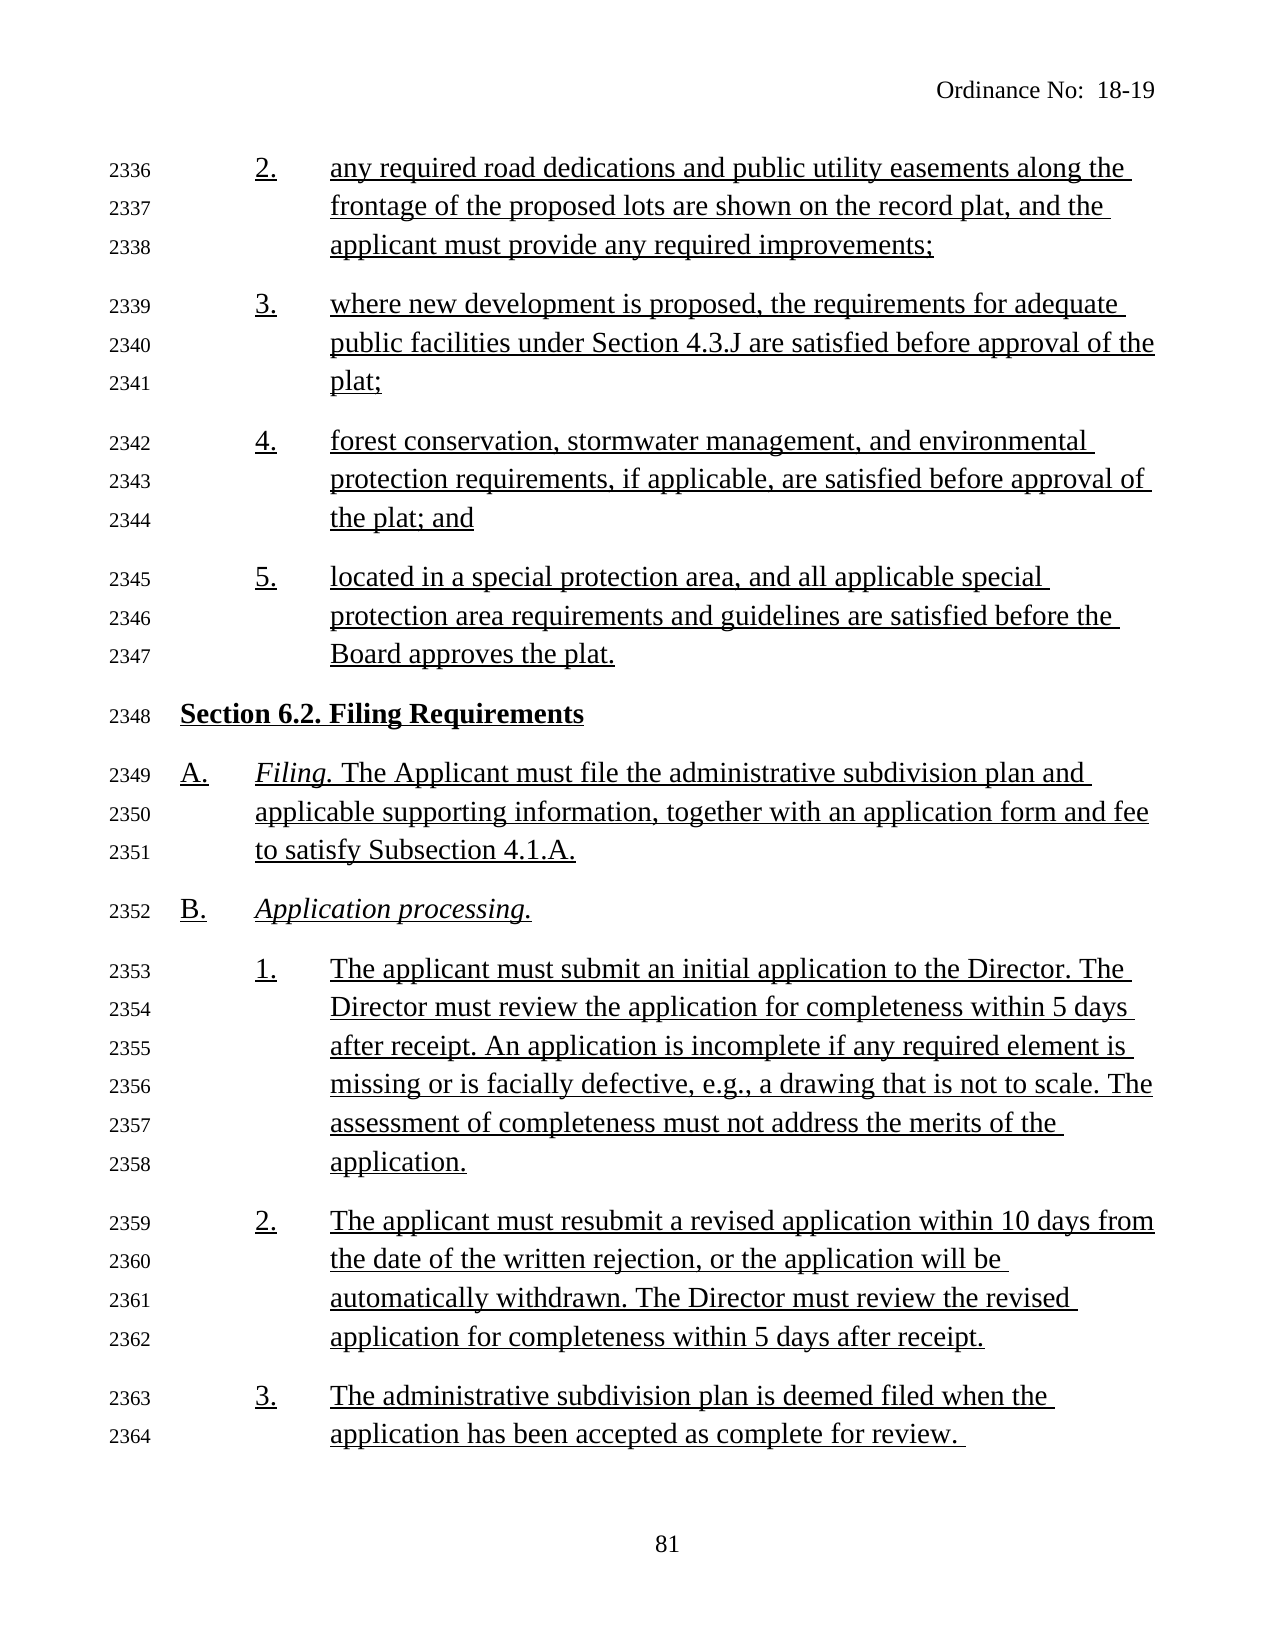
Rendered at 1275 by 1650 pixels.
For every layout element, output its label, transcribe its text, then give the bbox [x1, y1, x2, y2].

text 5. located in a special protection area, and all applicable special protection area requirements and guidelines are satisfied before the Board approves the plat. [255, 559, 1155, 670]
text A. Filing. The Applicant must file the administrative subdivision plan and applicable supporting information, together with an application form and fee to satisfy Subsection 4.1.A. [180, 755, 1155, 866]
text Section 6.2. Filing Requirements [180, 696, 1155, 729]
text 3. where new development is proposed, the requirements for adequate public facilities under Section 4.3.J are satisfied before approval of the plat; [255, 286, 1155, 397]
text 2. The applicant must resubmit a revised application within 10 days from the date of the written rejection, or the application will be automatically withdrawn. The Director must review the revised application for completeness within 5 days after receipt. [255, 1203, 1155, 1352]
text 4. forest conservation, stormwater management, and environmental protection requirements, if applicable, are satisfied before approval of the plat; and [255, 423, 1155, 533]
text 3. The administrative subdivision plan is deemed filed when the application has been accepted as complete for review. [255, 1378, 1155, 1450]
text 2. any required road dedications and public utility easements along the frontage of the proposed lots are shown on the record plat, and the applicant must provide any required improvements; [255, 150, 1155, 261]
text 1. The applicant must submit an initial application to the Director. The Director must review the application for completeness within 5 days after receipt. An application is incomplete if any required element is missing or is facially defective, e.g., a drawing that is not to scale. The assessment of completeness must not address the merits of the application. [255, 951, 1155, 1177]
text B. Application processing. [180, 892, 1155, 925]
